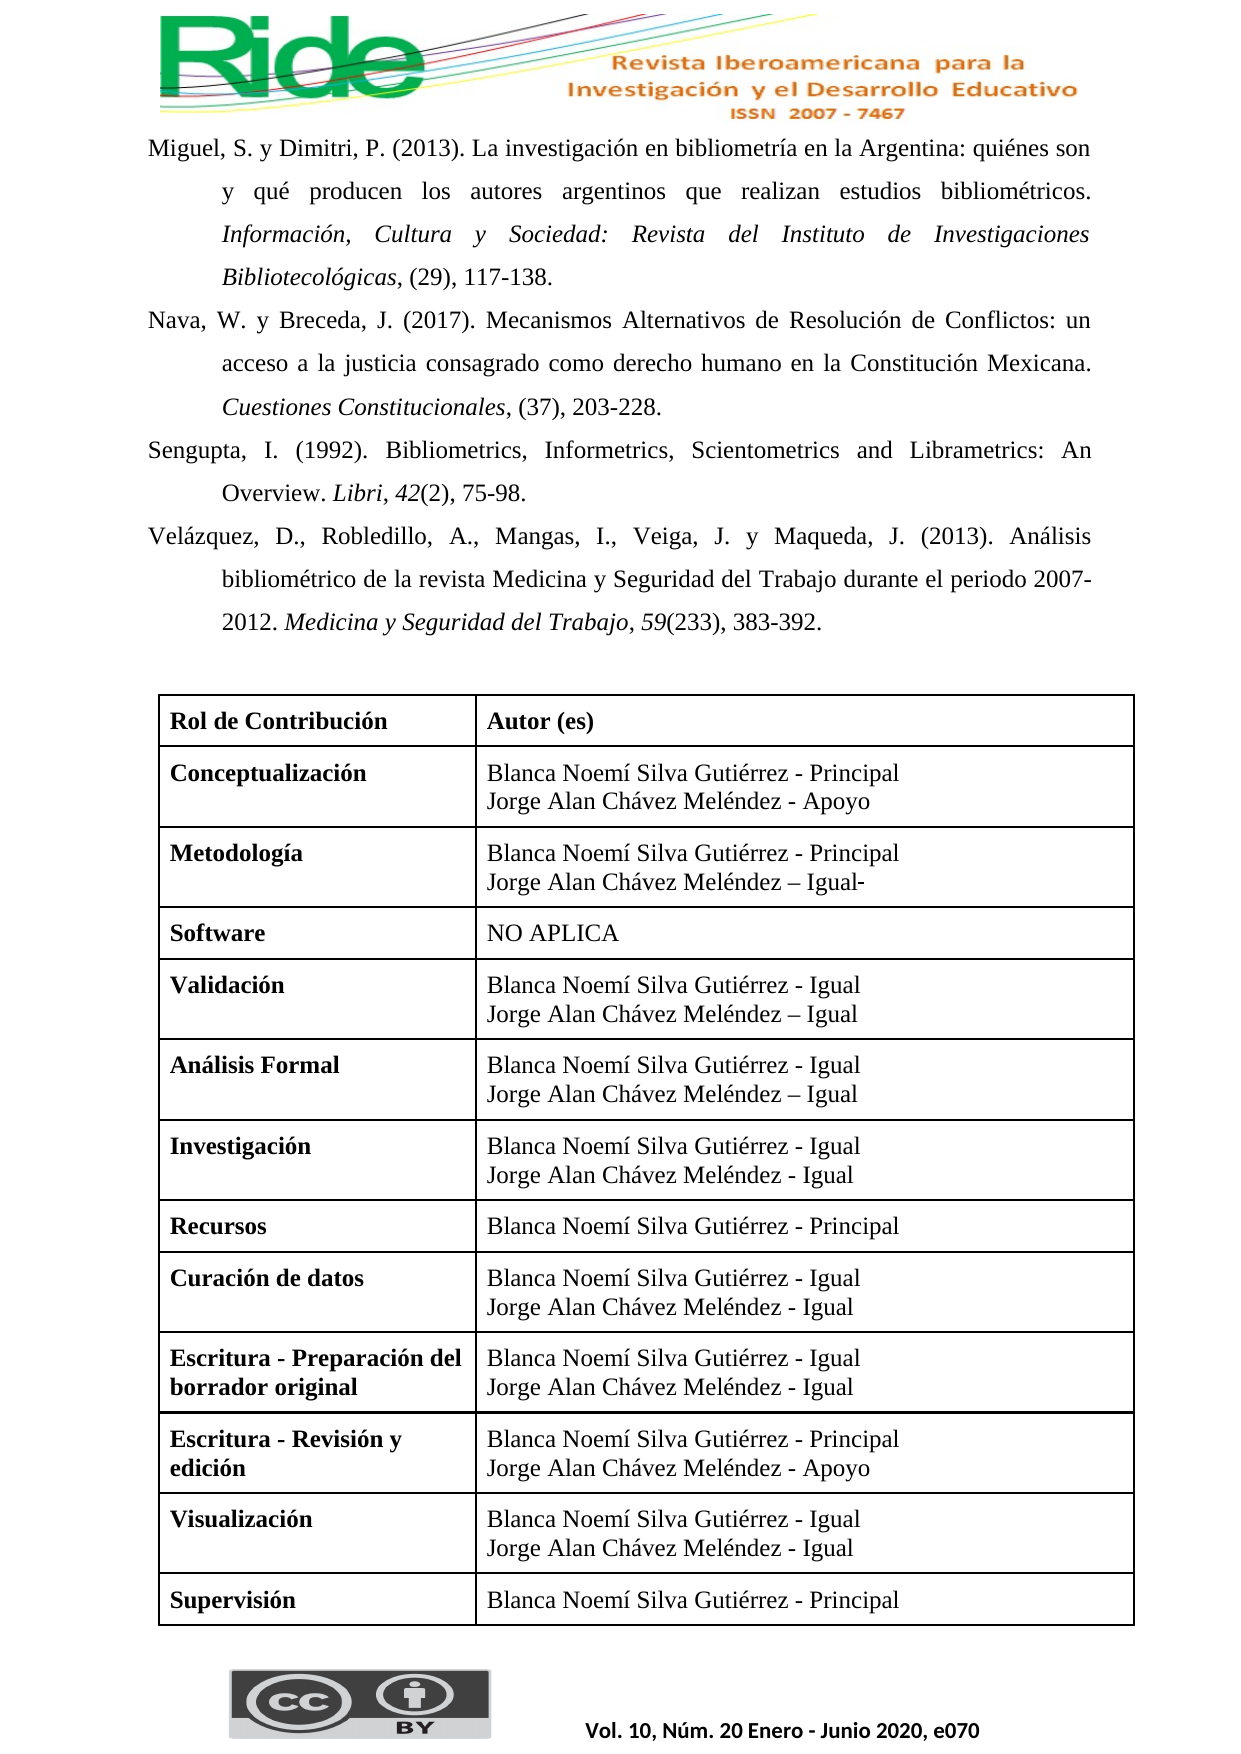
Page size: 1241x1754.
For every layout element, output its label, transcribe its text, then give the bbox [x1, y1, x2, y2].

table_cell Visualización [160, 1494, 475, 1572]
table_cell Blanca Noemí Silva Gutiérrez - Principal [477, 1201, 1133, 1251]
table_header Rol de Contribución [160, 696, 475, 745]
table_cell Curación de datos [160, 1253, 475, 1331]
table_cell Software [160, 908, 475, 958]
table_cell Blanca Noemí Silva Gutiérrez - Principal Jorge Alan Chávez Meléndez - Apoyo [477, 747, 1133, 826]
table_cell NO APLICA [477, 908, 1133, 958]
picture [160, 14, 1081, 123]
table_cell Blanca Noemí Silva Gutiérrez - Igual Jorge Alan Chávez Meléndez - Igual [477, 1121, 1133, 1199]
table_cell Metodología [160, 828, 475, 906]
table_cell Blanca Noemí Silva Gutiérrez - Igual Jorge Alan Chávez Meléndez - Igual [477, 1333, 1133, 1411]
table_cell Blanca Noemí Silva Gutiérrez - Igual Jorge Alan Chávez Meléndez – Igual [477, 960, 1133, 1038]
table_cell Blanca Noemí Silva Gutiérrez - Igual Jorge Alan Chávez Meléndez – Igual [477, 1040, 1133, 1118]
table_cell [477, 1574, 1133, 1624]
table_cell Validación [160, 960, 475, 1038]
table_header Autor (es) [477, 696, 1133, 745]
table_cell Blanca Noemí Silva Gutiérrez - Igual Jorge Alan Chávez Meléndez - Igual [477, 1494, 1133, 1572]
table_cell Análisis Formal [160, 1040, 475, 1118]
picture [228, 1669, 492, 1739]
text Miguel, S. y Dimitri, P. (2013). La investigación en bibliometría en la Argentina: quiénes son y qué producen los autores argentinos que realizan estudios bibliométricos. Información, Cultura y Sociedad: Revista del Instituto de Investigaciones Bibliotecológicas, (29), 117-138. [148, 133, 1092, 291]
table_cell Blanca Noemí Silva Gutiérrez - Igual Jorge Alan Chávez Meléndez - Igual [477, 1253, 1133, 1331]
table_cell Escritura - Preparación del borrador original [160, 1333, 475, 1411]
table_cell Investigación [160, 1121, 475, 1199]
table_cell Blanca Noemí Silva Gutiérrez - Principal Jorge Alan Chávez Meléndez - Apoyo [477, 1414, 1133, 1492]
table_cell Supervisión [160, 1574, 475, 1624]
table_cell Conceptualización [160, 747, 475, 826]
table_cell Recursos [160, 1201, 475, 1251]
text Sengupta, I. (1992). Bibliometrics, Informetrics, Scientometrics and Librametrics: An Overview. Libri, 42(2), 75-98. [148, 435, 1092, 507]
table_cell Escritura - Revisión y edición [160, 1414, 475, 1492]
text Nava, W. y Breceda, J. (2017). Mecanismos Alternativos de Resolución de Conflictos: un acceso a la justicia consagrado como derecho humano en la Constitución Mexicana. Cuestiones Constitucionales, (37), 203-228. [148, 305, 1092, 420]
table_cell Blanca Noemí Silva Gutiérrez - Principal Jorge Alan Chávez Meléndez – Igual [477, 828, 1133, 906]
text Velázquez, D., Robledillo, A., Mangas, I., Veiga, J. y Maqueda, J. (2013). Análisis bibliométrico de la revista Medicina y Seguridad del Trabajo durante el periodo 2007-2012. Medicina y Seguridad del Trabajo, 59(233), 383-392. [148, 521, 1092, 636]
